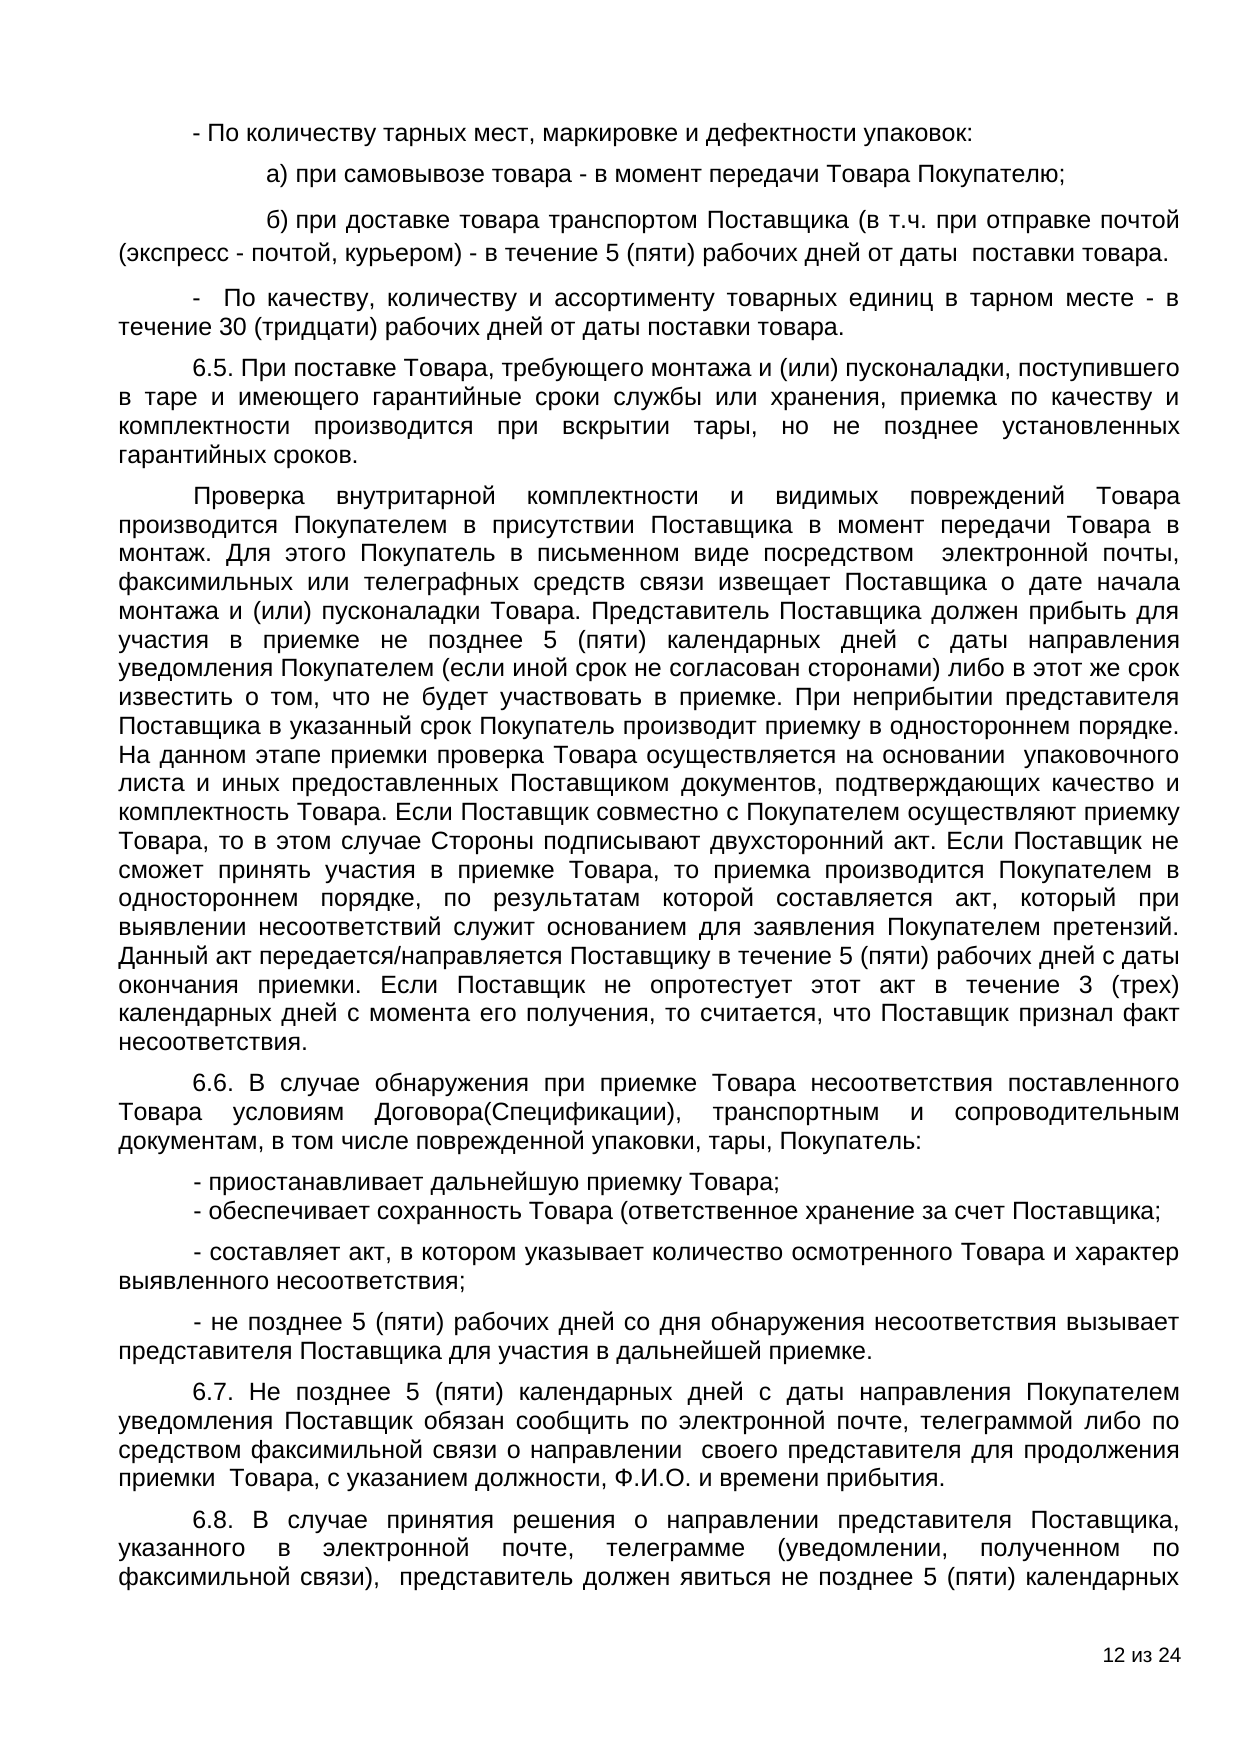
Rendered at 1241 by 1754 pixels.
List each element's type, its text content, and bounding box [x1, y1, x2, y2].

text - составляет акт, в котором указывает количество осмотренного Товара и характер выявленного несоответствия; [118, 1237, 1181, 1295]
text 6.7. Не позднее 5 (пяти) календарных дней с даты направления Покупателем уведомления Поставщик обязан сообщить по электронной почте, телеграммой либо по средством факсимильной связи о направлении своего представителя для продолжения приемки Товара, с указанием должности, Ф.И.О. и времени прибытия. [118, 1377, 1181, 1492]
text Проверка внутритарной комплектности и видимых повреждений Товара производится Покупателем в присутствии Поставщика в момент передачи Товара в монтаж. Для этого Покупатель в письменном виде посредством электронной почты, факсимильных или телеграфных средств связи извещает Поставщика о дате начала монтажа и (или) пусконаладки Товара. Представитель Поставщика должен прибыть для участия в приемке не позднее 5 (пяти) календарных дней с даты направления уведомления Покупателем (если иной срок не согласован сторонами) либо в этот же срок известить о том, что не будет участвовать в приемке. При неприбытии представителя Поставщика в указанный срок Покупатель производит приемку в одностороннем порядке. На данном этапе приемки проверка Товара осуществляется на основании упаковочного листа и иных предоставленных Поставщиком документов, подтверждающих качество и комплектность Товара. Если Поставщик совместно с Покупателем осуществляют приемку Товара, то в этом случае Стороны подписывают двухсторонний акт. Если Поставщик не сможет принять участия в приемке Товара, то приемка производится Покупателем в одностороннем порядке, по результатам которой составляется акт, который при выявлении несоответствий служит основанием для заявления Покупателем претензий. Данный акт передается/направляется Поставщику в течение 5 (пяти) рабочих дней с даты окончания приемки. Если Поставщик не опротестует этот акт в течение 3 (трех) календарных дней с момента его получения, то считается, что Поставщик признал факт несоответствия. [118, 481, 1181, 1056]
text - По количеству тарных мест, маркировке и дефектности упаковок: [118, 118, 1181, 147]
text - По качеству, количеству и ассортименту товарных единиц в тарном месте - в течение 30 (тридцати) рабочих дней от даты поставки товара. [118, 283, 1181, 341]
text 6.5. При поставке Товара, требующего монтажа и (или) пусконаладки, поступившего в таре и имеющего гарантийные сроки службы или хранения, приемка по качеству и комплектности производится при вскрытии тары, но не позднее установленных гарантийных сроков. [118, 353, 1181, 468]
list при доставке товара транспортом Поставщика (в т.ч. при отправке почтой (экспресс - почтой, курьером) - в течение 5 (пяти) рабочих дней от даты поставки товара. [118, 205, 1181, 267]
list при самовывозе товара - в момент передачи Товара Покупателю; [118, 159, 1181, 188]
text - обеспечивает сохранность Товара (ответственное хранение за счет Поставщика; [118, 1196, 1181, 1225]
text - не позднее 5 (пяти) рабочих дней со дня обнаружения несоответствия вызывает представителя Поставщика для участия в дальнейшей приемке. [118, 1307, 1181, 1365]
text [118, 1505, 1181, 1591]
text 6.6. В случае обнаружения при приемке Товара несоответствия поставленного Товара условиям Договора(Спецификации), транспортным и сопроводительным документам, в том числе поврежденной упаковки, тары, Покупатель: [118, 1068, 1181, 1155]
text - приостанавливает дальнейшую приемку Товара; [118, 1167, 1181, 1196]
